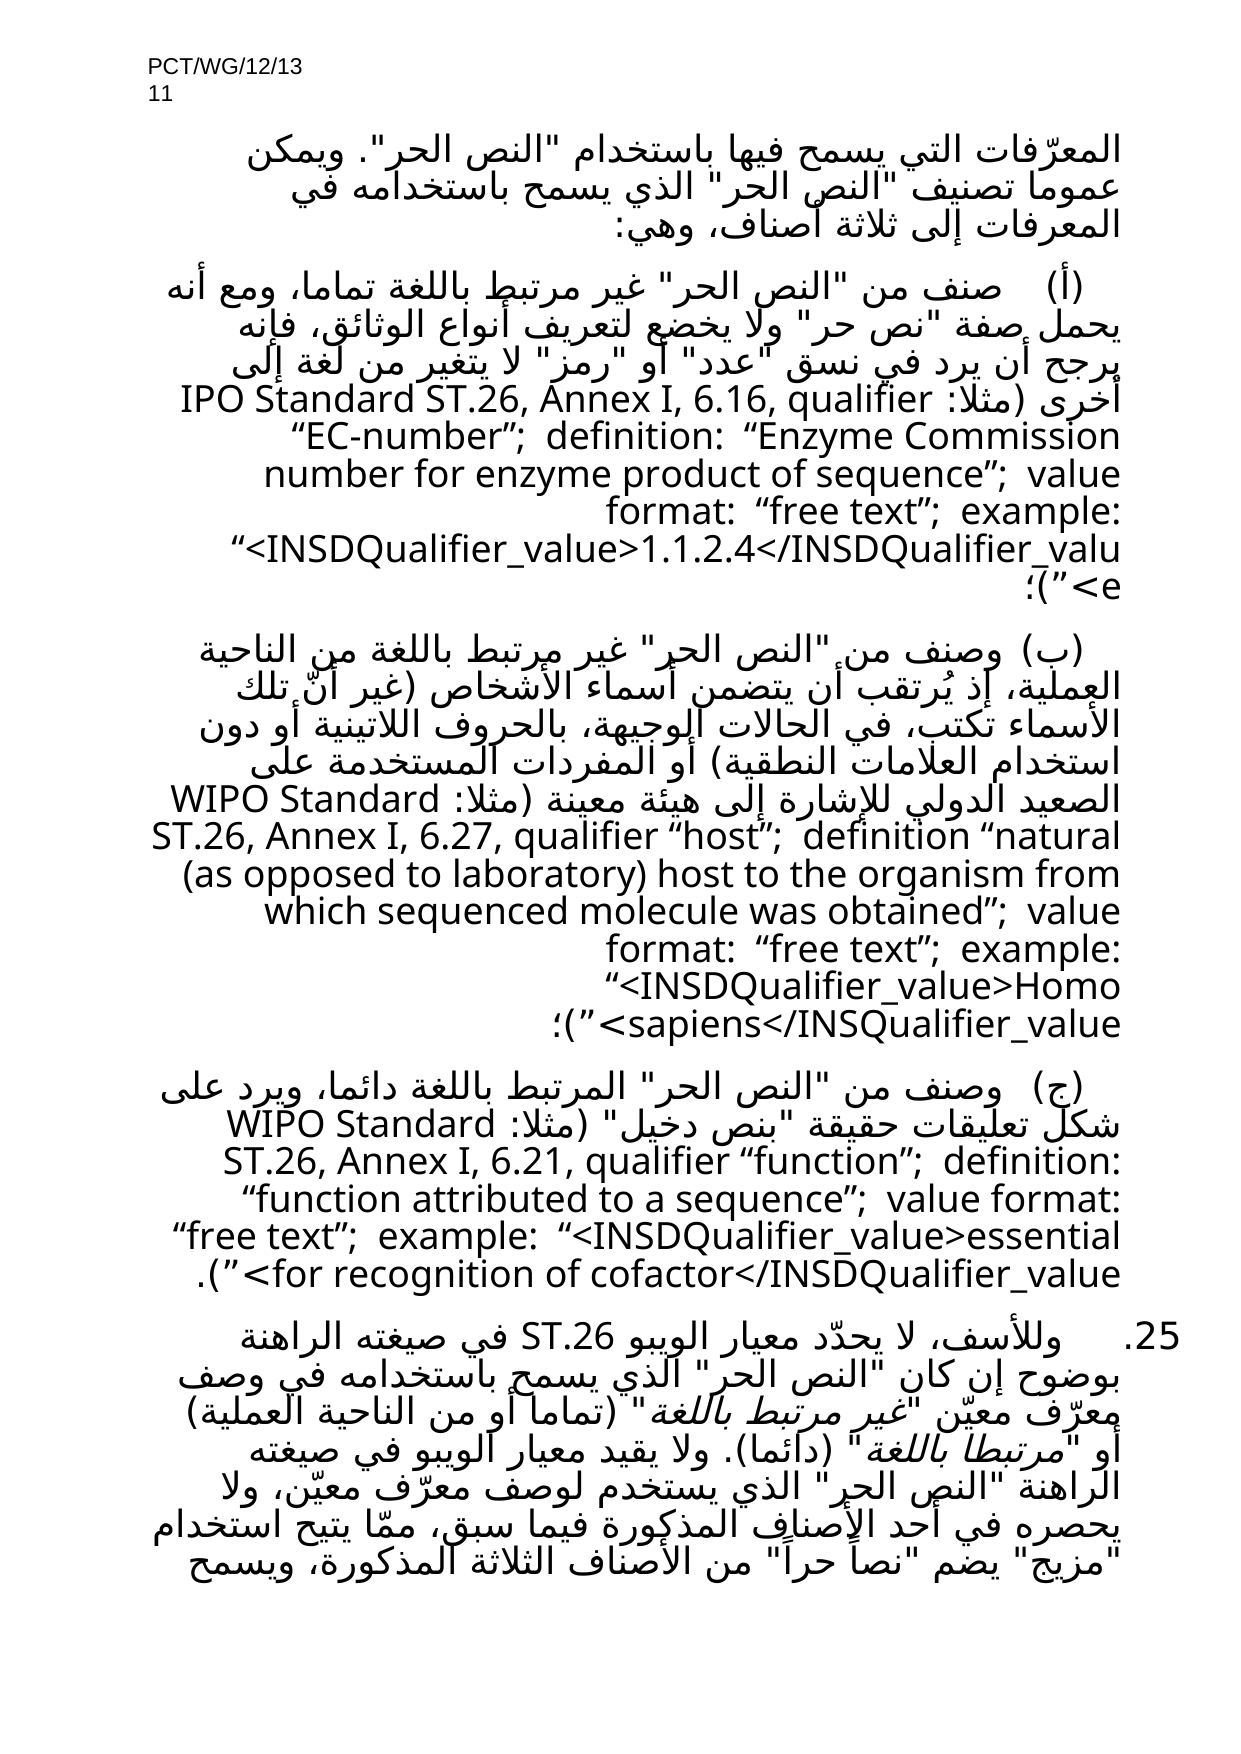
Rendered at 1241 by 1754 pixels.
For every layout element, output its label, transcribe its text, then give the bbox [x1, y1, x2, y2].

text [148, 132, 1122, 245]
list (ب) وصنف من "النص الحر" غير مرتبط باللغة من الناحية العملية، إذ يُرتقب أن يتضمن أسماء الأشخاص (غير أنّ تلك الأسماء تكتب، في الحالات الوجيهة، بالحروف اللاتينية أو دون استخدام العلامات النطقية) أو المفردات المستخدمة على الصعيد الدولي للإشارة إلى هيئة معينة (مثلا: WIPO Standard ST.26, Annex I, 6.27, qualifier “host”; definition “natural (as opposed to laboratory) host to the organism from which sequenced molecule was obtained”; value format: “free text”; example: “<INSDQualifier_value>Homo sapiens</INSQualifier_value>”)؛ [148, 632, 1122, 1045]
list (أ) صنف من "النص الحر" غير مرتبط باللغة تماما، ومع أنه يحمل صفة "نص حر" ولا يخضع لتعريف أنواع الوثائق، فإنه يرجح أن يرد في نسق "عدد" أو "رمز" لا يتغير من لغة إلى أخرى (مثلا: IPO Standard ST.26, Annex I, 6.16, qualifier “EC-number”; definition: “Enzyme Commission number for enzyme product of sequence”; value format: “free text”; example: “<INSDQualifier_value>1.1.2.4</INSDQualifier_value>”)؛ [148, 270, 1122, 607]
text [148, 1320, 1122, 1582]
list (ج) وصنف من "النص الحر" المرتبط باللغة دائما، ويرد على شكل تعليقات حقيقة "بنص دخيل" (مثلا: WIPO Standard ST.26, Annex I, 6.21, qualifier “function”; definition: “function attributed to a sequence”; value format: “free text”; example: “<INSDQualifier_value>essential for recognition of cofactor</INSDQualifier_value>”). [148, 1070, 1122, 1295]
